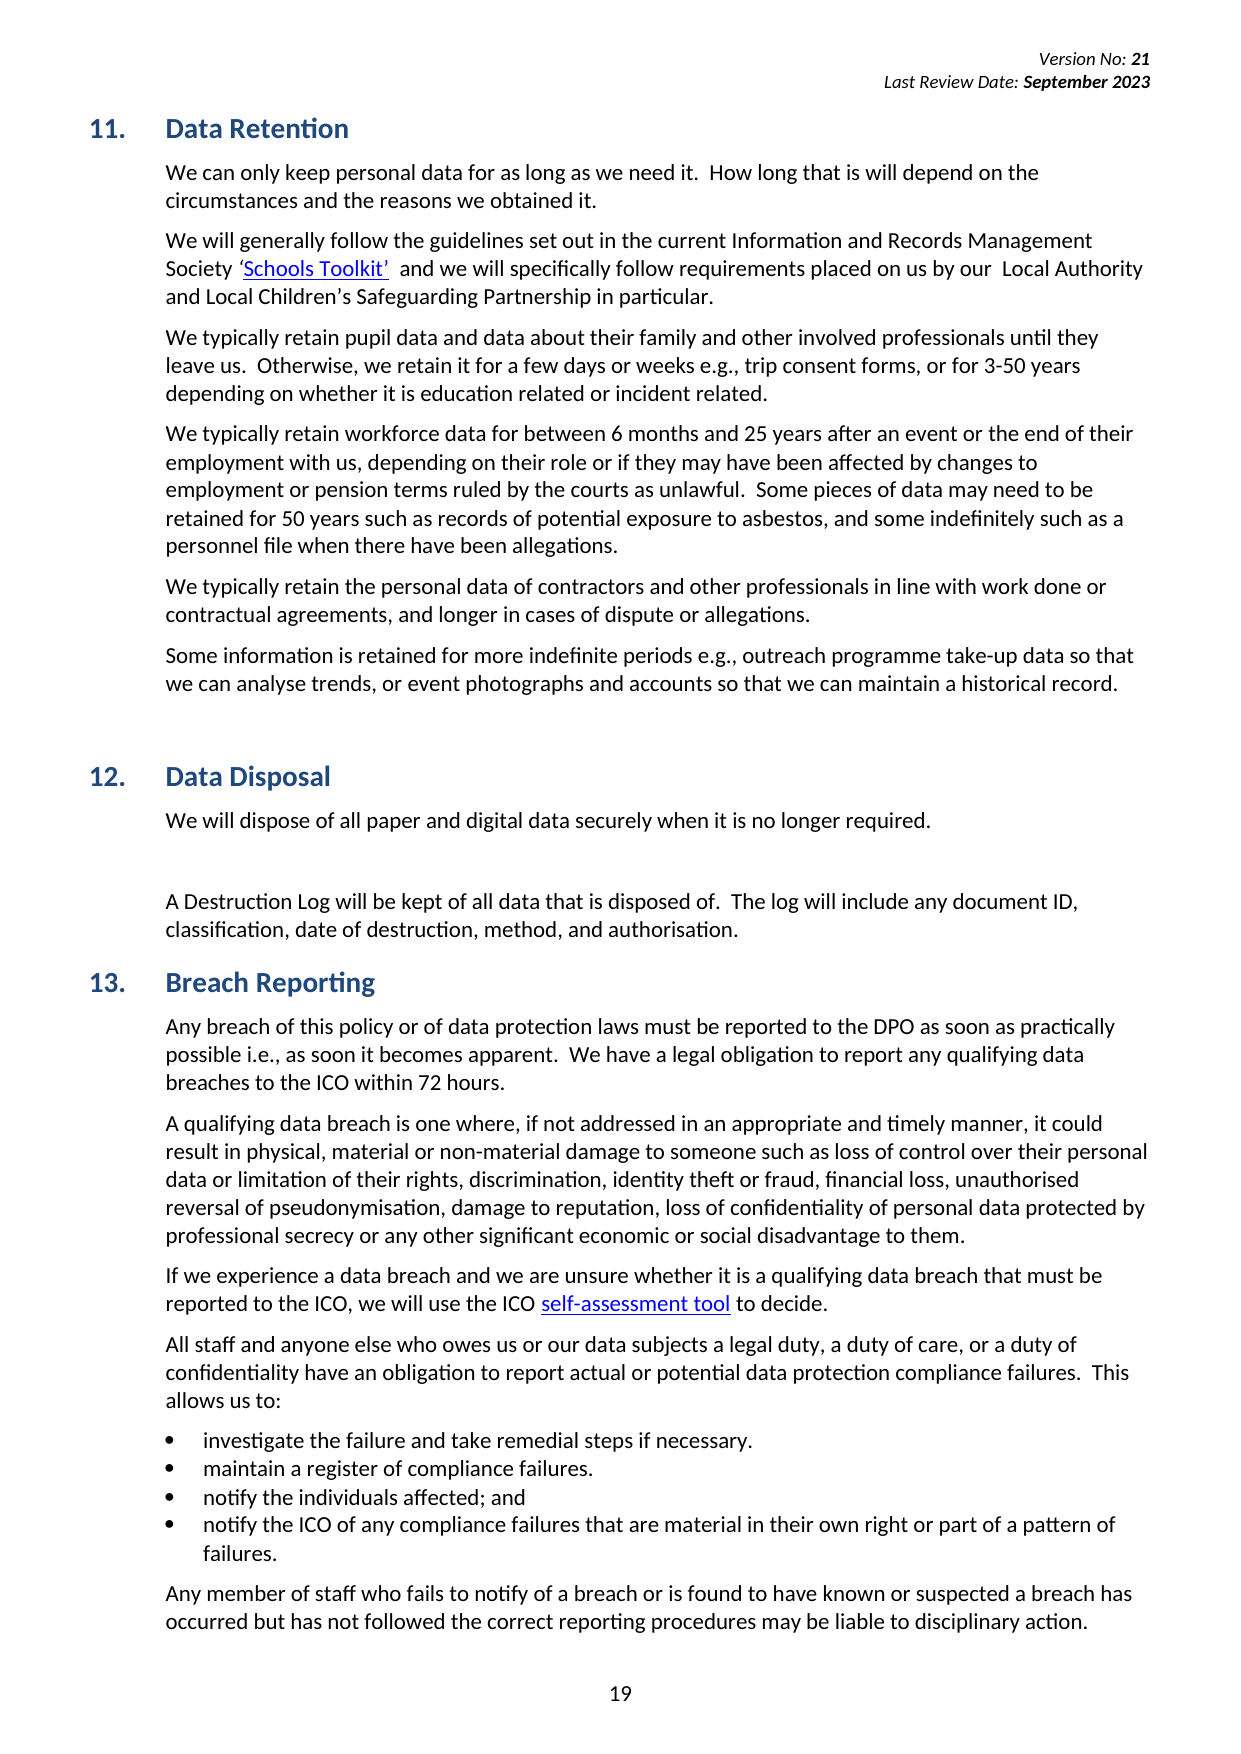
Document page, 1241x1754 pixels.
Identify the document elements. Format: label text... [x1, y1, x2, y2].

text A Destruction Log will be kept of all data that is disposed of. The log will include any document ID, classification, date of destruction, method, and authorisation. [165, 887, 1152, 943]
subtitle Breach Reporting [89, 964, 1152, 1000]
text All staff and anyone else who owes us or our data subjects a legal duty, a duty of care, or a duty of confidentiality have an obligation to report actual or potential data protection compliance failures. This allows us to: [165, 1330, 1152, 1414]
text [165, 1579, 1152, 1635]
text If we experience a data breach and we are unsure whether it is a qualifying data breach that must be reported to the ICO, we will use the ICO self-assessment tool to decide. [165, 1261, 1152, 1317]
text We can only keep personal data for as long as we need it. How long that is will depend on the circumstances and the reasons we obtained it. [165, 158, 1152, 214]
subtitle Data Disposal [89, 758, 1152, 794]
subtitle Data Retention [89, 110, 1152, 145]
text We typically retain the personal data of contractors and other professionals in line with work done or contractual agreements, and longer in cases of dispute or allegations. [165, 572, 1152, 628]
text We will dispose of all paper and digital data securely when it is no longer required. [165, 806, 1152, 834]
list notify the individuals affected; and [165, 1483, 1152, 1511]
text Some information is retained for more indefinite periods e.g., outreach programme take-up data so that we can analyse trends, or event photographs and accounts so that we can maintain a historical record. [165, 641, 1152, 697]
text We typically retain pupil data and data about their family and other involved professionals until they leave us. Otherwise, we retain it for a few days or weeks e.g., trip consent forms, or for 3-50 years depending on whether it is education related or incident related. [165, 323, 1152, 407]
list notify the ICO of any compliance failures that are material in their own right or part of a pattern of failures. [165, 1511, 1152, 1567]
list investigate the failure and take remedial steps if necessary. [165, 1427, 1152, 1454]
list maintain a register of compliance failures. [165, 1454, 1152, 1483]
text A qualifying data breach is one where, if not addressed in an appropriate and timely manner, it could result in physical, material or non-material damage to someone such as loss of control over their personal data or limitation of their rights, discrimination, identity theft or fraud, financial loss, unauthorised reversal of pseudonymisation, damage to reputation, loss of confidentiality of personal data protected by professional secrecy or any other significant economic or social disadvantage to them. [165, 1109, 1152, 1249]
text We will generally follow the guidelines set out in the current Information and Records Management Society ‘Schools Toolkit’ and we will specifically follow requirements placed on us by our Local Authority and Local Children’s Safeguarding Partnership in particular. [165, 226, 1152, 311]
text We typically retain workforce data for between 6 months and 25 years after an event or the end of their employment with us, depending on their role or if they may have been affected by changes to employment or pension terms ruled by the courts as unlawful. Some pieces of data may need to be retained for 50 years such as records of potential exposure to asbestos, and some indefinitely such as a personnel file when there have been allegations. [165, 419, 1152, 560]
text Any breach of this policy or of data protection laws must be reported to the DPO as soon as practically possible i.e., as soon it becomes apparent. We have a legal obligation to report any qualifying data breaches to the ICO within 72 hours. [165, 1012, 1152, 1096]
